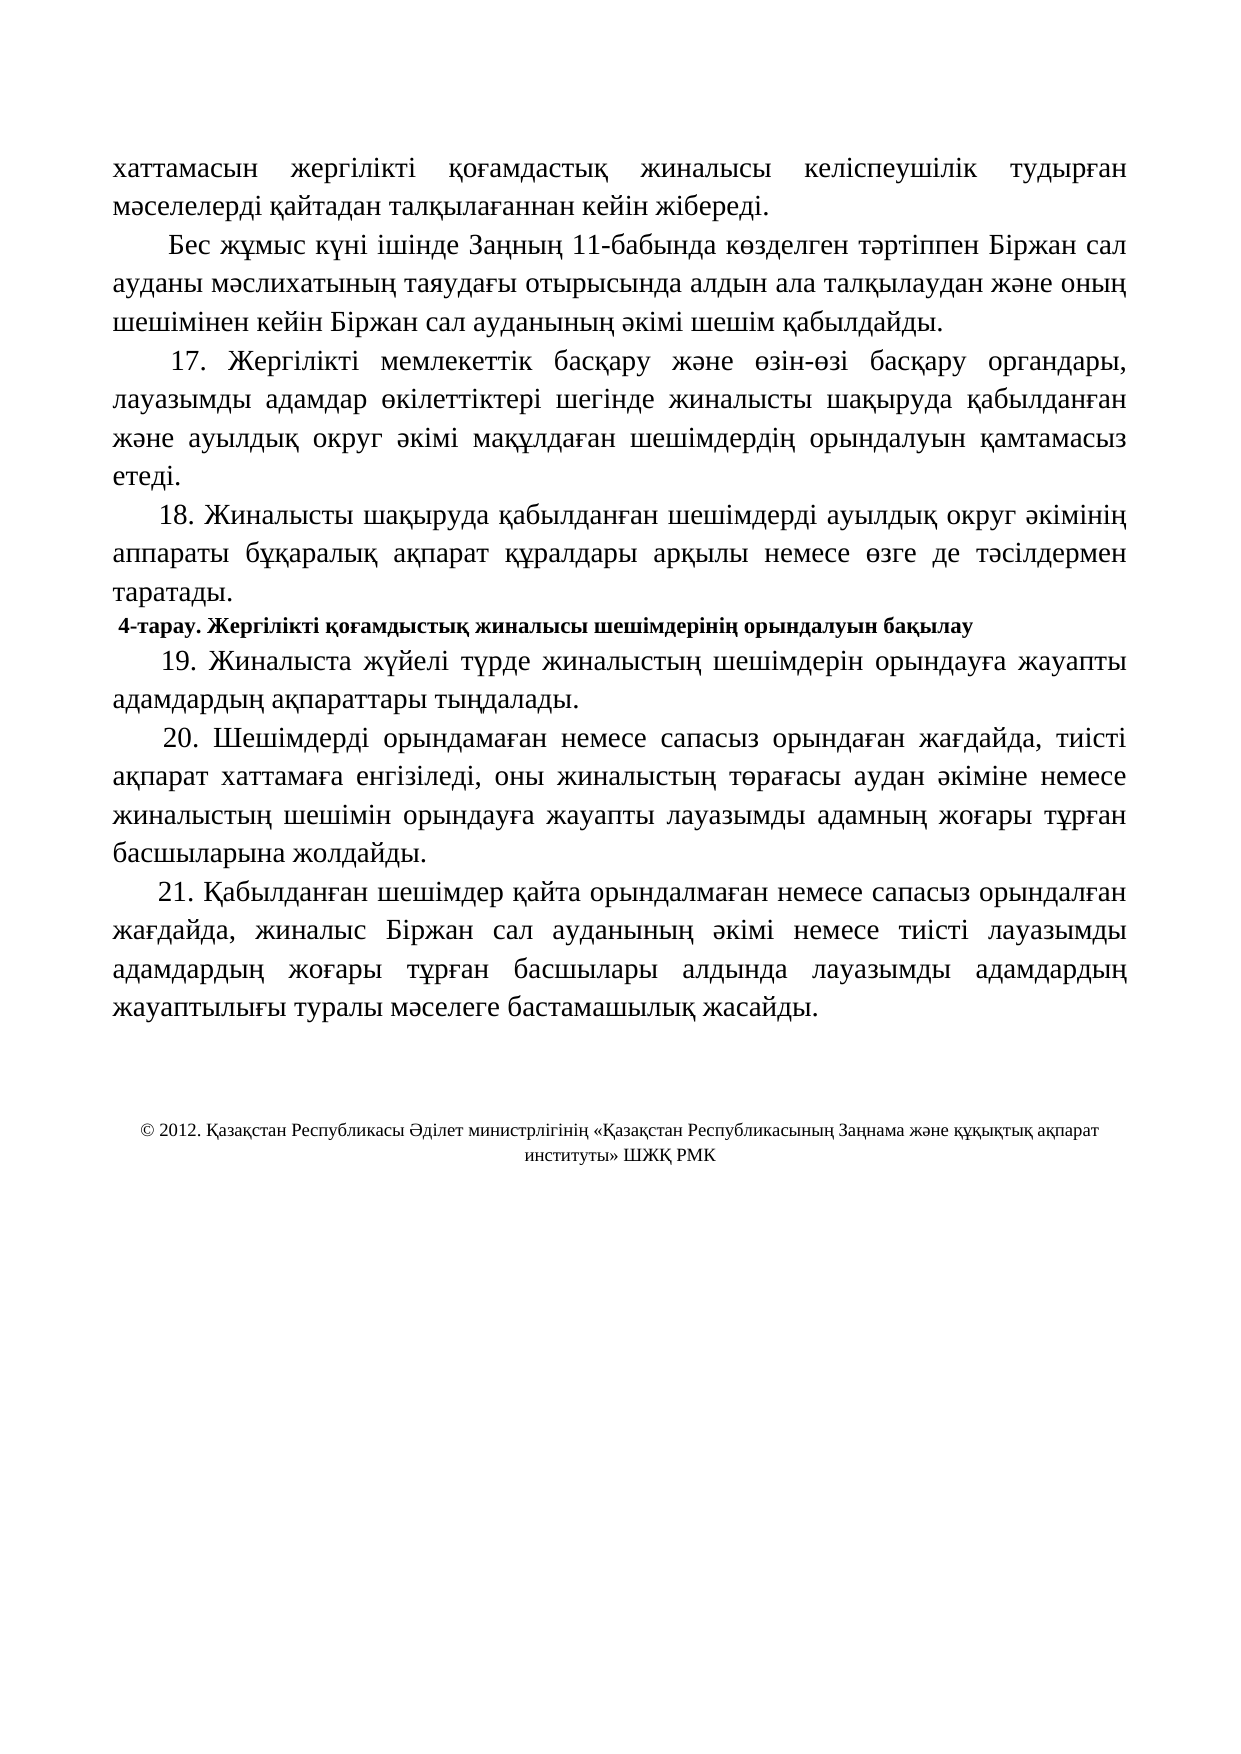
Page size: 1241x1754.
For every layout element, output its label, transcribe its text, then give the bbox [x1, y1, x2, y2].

text © 2012. Қазақстан Республикасы Әділет министрлігінің «Қазақстан Республикасының Заңнама және құқықтық ақпарат институты» ШЖҚ РМК [112, 1119, 1128, 1165]
text 21. Қабылданған шешімдер қайта орындалмаған немесе сапасыз орындалған жағдайда, жиналыс Біржан сал ауданының әкімі немесе тиісті лауазымды адамдардың жоғары тұрған басшылары алдында лауазымды адамдардың жауаптылығы туралы мәселеге бастамашылық жасайды. [112, 874, 1128, 1023]
text 4-тарау. Жергілікті қоғамдыстық жиналысы шешімдерінің орындалуын бақылау [112, 612, 1128, 639]
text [112, 150, 1128, 222]
text 19. Жиналыста жүйелі түрде жиналыстың шешімдерін орындауға жауапты адамдардың ақпараттары тыңдалады. [112, 643, 1128, 715]
text Бес жұмыс күні ішінде Заңның 11-бабында көзделген тәртіппен Біржан сал ауданы мәслихатының таяудағы отырысында алдын ала талқылаудан және оның шешімінен кейін Біржан сал ауданының әкімі шешім қабылдайды. [112, 227, 1128, 338]
text 18. Жиналысты шақыруда қабылданған шешімдерді ауылдық округ әкімінің аппараты бұқаралық ақпарат құралдары арқылы немесе өзге де тәсілдермен таратады. [112, 497, 1128, 607]
text 20. Шешімдерді орындамаған немесе сапасыз орындаған жағдайда, тиісті ақпарат хаттамаға енгізіледі, оны жиналыстың төрағасы аудан әкіміне немесе жиналыстың шешімін орындауға жауапты лауазымды адамның жоғары тұрған басшыларына жолдайды. [112, 720, 1128, 869]
text 17. Жергілікті мемлекеттік басқару және өзін-өзі басқару органдары, лауазымды адамдар өкілеттіктері шегінде жиналысты шақыруда қабылданған және ауылдық округ әкімі мақұлдаған шешімдердің орындалуын қамтамасыз етеді. [112, 343, 1128, 492]
